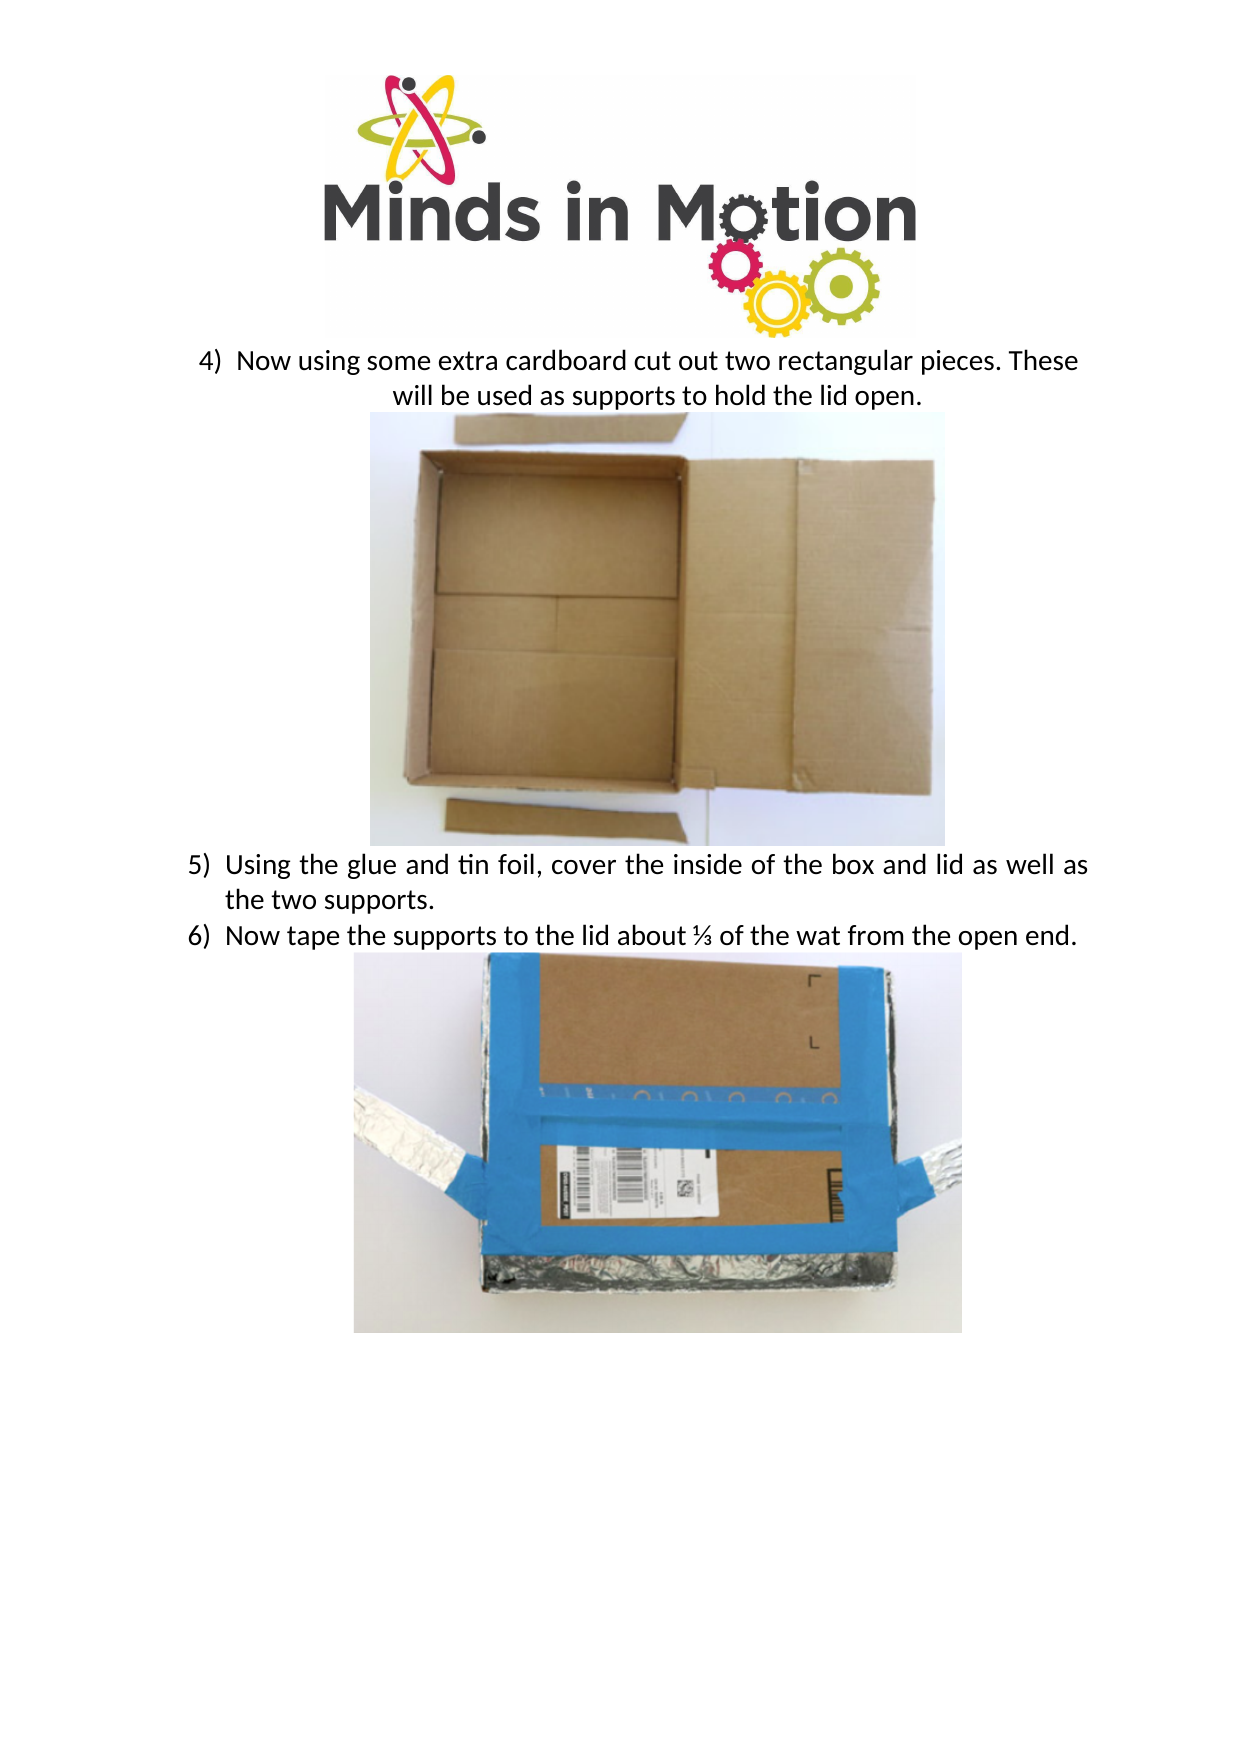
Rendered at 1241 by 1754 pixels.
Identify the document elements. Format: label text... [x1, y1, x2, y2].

picture [354, 953, 962, 1333]
list Using the glue and tin foil, cover the inside of the box and lid as well as the two supports. [187, 846, 1090, 917]
list Now tape the supports to the lid about ⅓ of the wat from the open end. [187, 917, 1090, 953]
picture [324, 75, 916, 338]
picture [370, 412, 945, 846]
